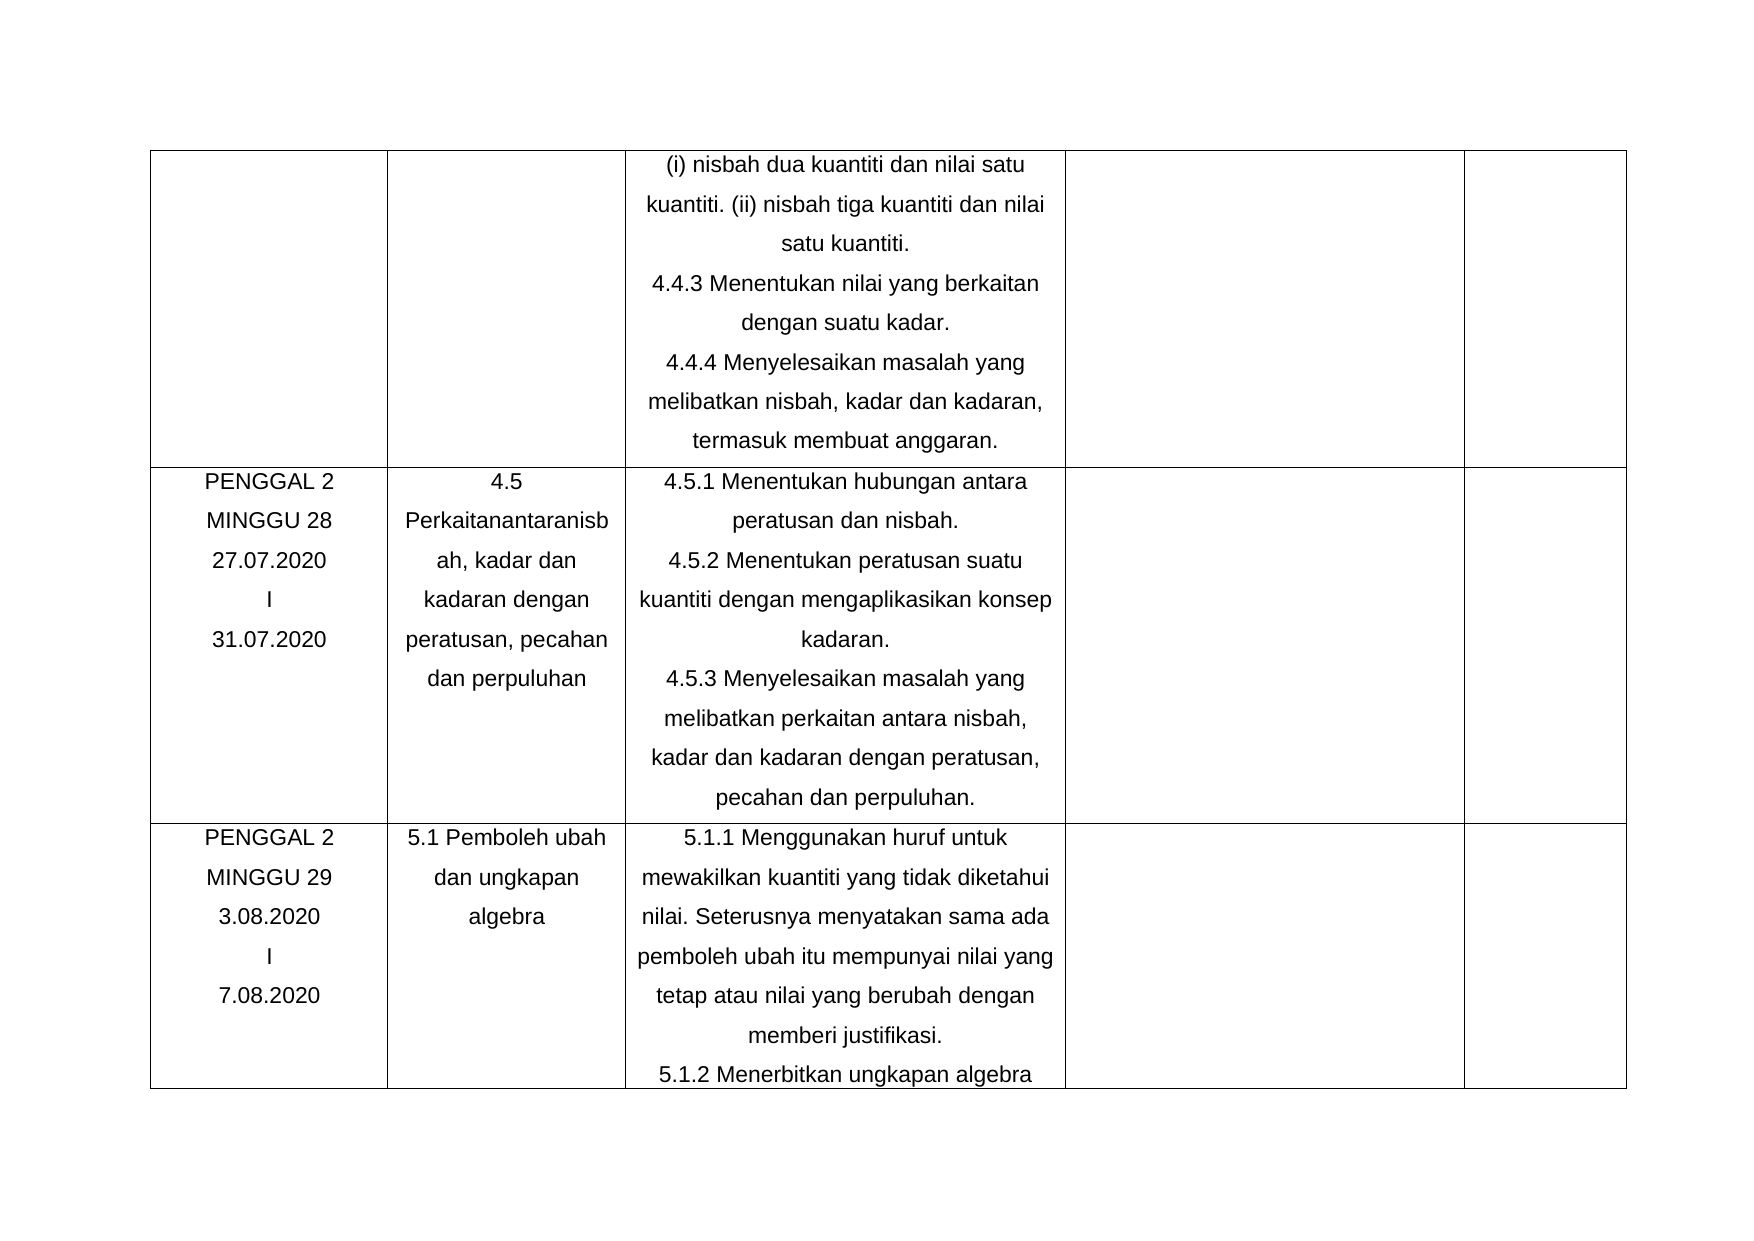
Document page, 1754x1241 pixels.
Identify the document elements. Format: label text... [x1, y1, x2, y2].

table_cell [626, 151, 1065, 467]
table_cell 4.5.1 Menentukan hubungan antara peratusan dan nisbah. 4.5.2 Menentukan peratusan suatu kuantiti dengan mengaplikasikan konsep kadaran. 4.5.3 Menyelesaikan masalah yang melibatkan perkaitan antara nisbah, kadar dan kadaran dengan peratusan, pecahan dan perpuluhan. [626, 468, 1065, 823]
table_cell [151, 151, 387, 467]
table_cell [1066, 824, 1464, 1087]
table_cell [388, 824, 625, 1087]
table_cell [388, 151, 625, 467]
table_cell [1465, 468, 1626, 823]
table_cell [1465, 824, 1626, 1087]
table_cell [1066, 468, 1464, 823]
table_cell [1066, 151, 1464, 467]
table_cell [626, 824, 1065, 1087]
table_cell [1465, 151, 1626, 467]
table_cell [151, 824, 387, 1087]
table_cell 4.5 Perkaitanantaranisbah, kadar dan kadaran dengan peratusan, pecahan dan perpuluhan [388, 468, 625, 823]
table_cell PENGGAL 2 MINGGU 28 27.07.2020 I 31.07.2020 [151, 468, 387, 823]
